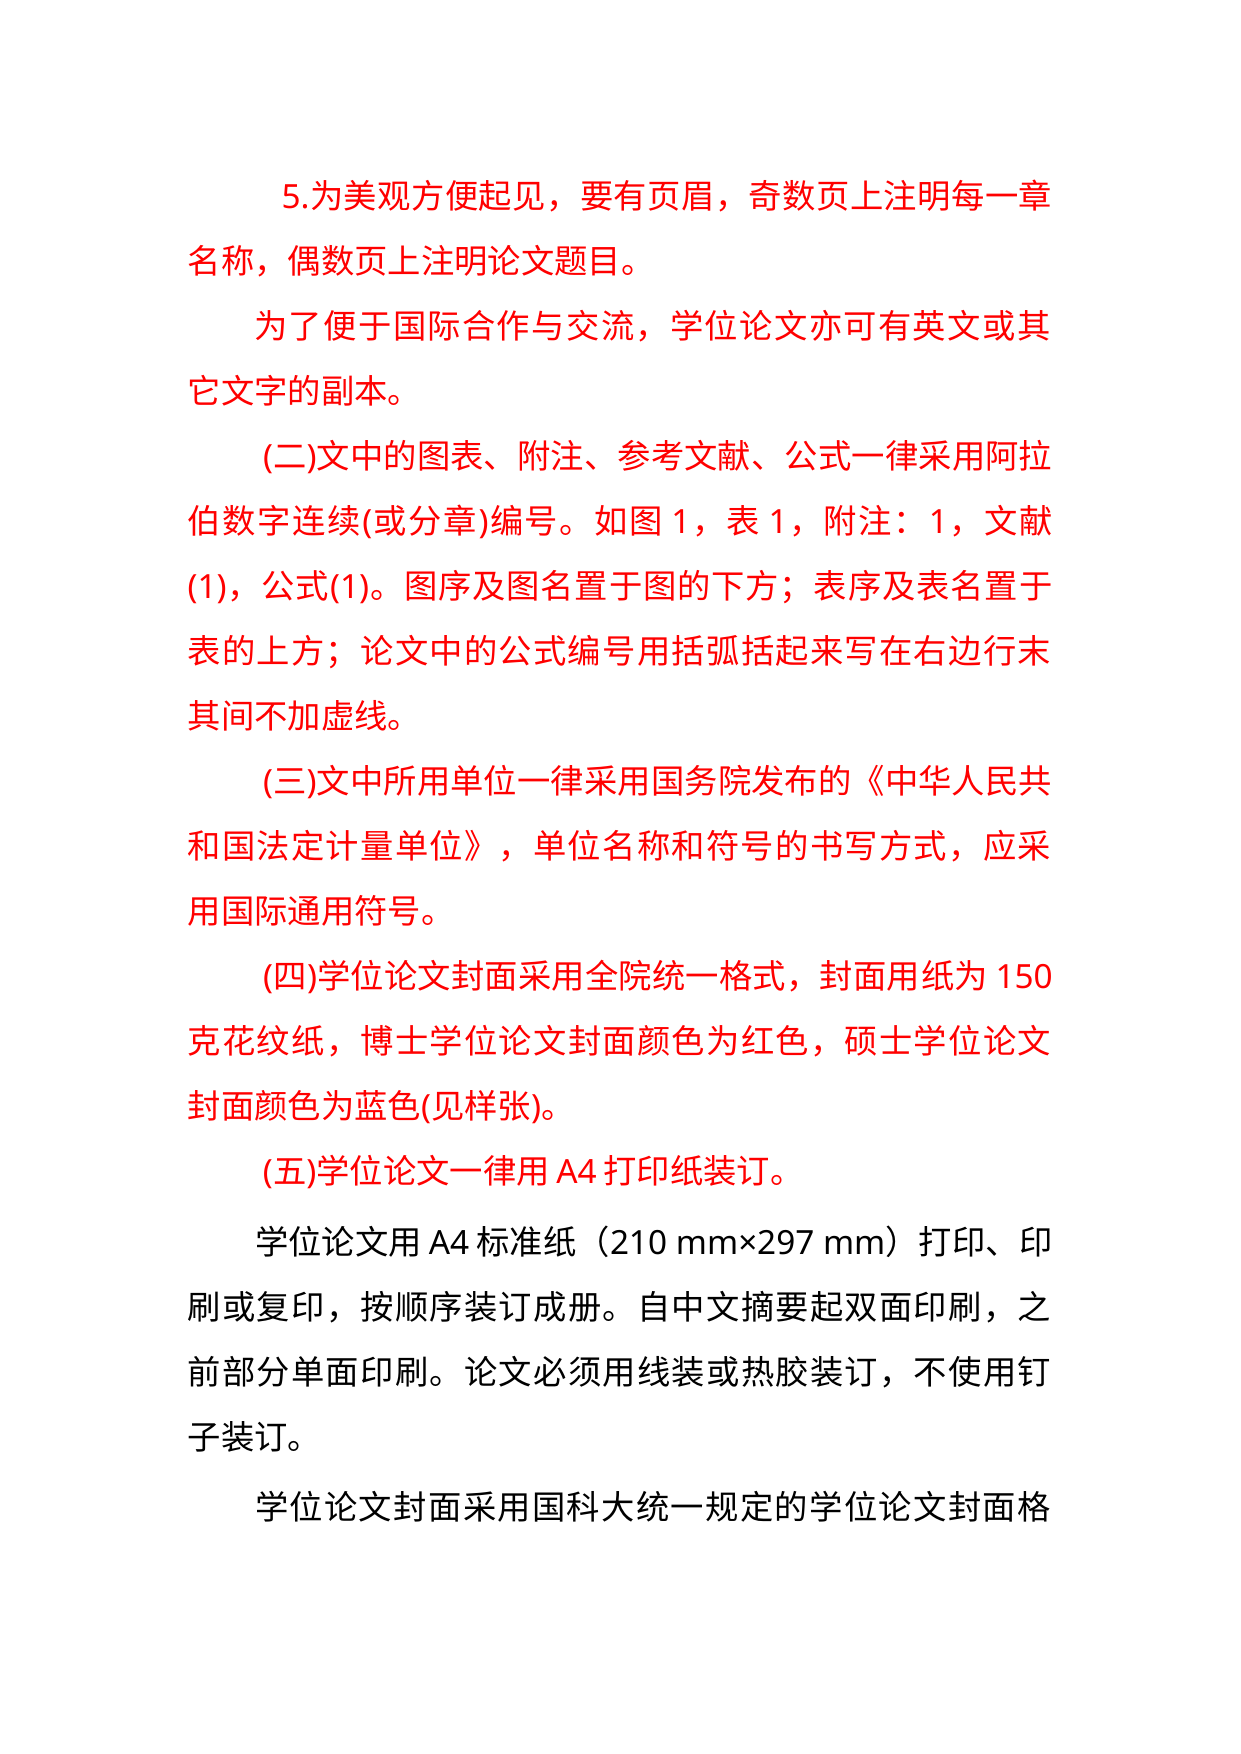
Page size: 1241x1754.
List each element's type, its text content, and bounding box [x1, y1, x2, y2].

text (三)文中所用单位一律采用国务院发布的《中华人民共和国法定计量单位》，单位名称和符号的书写方式，应采用国际通用符号。 [187, 747, 1053, 942]
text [187, 1472, 1053, 1537]
text 学位论文用A4标准纸（×）打印、印刷或复印，按顺序装订成册。自中文摘要起双面印刷，之前部分单面印刷。论文必须用线装或热胶装订，不使用钉子装订。 [187, 1207, 1053, 1467]
text 为了便于国际合作与交流，学位论文亦可有英文或其它文字的副本。 [187, 292, 1053, 422]
text 5.为美观方便起见，要有页眉，奇数页上注明每一章名称，偶数页上注明论文题目。 [187, 162, 1053, 292]
text (五)学位论文一律用A4打印纸装订。 [187, 1137, 1053, 1202]
text (二)文中的图表、附注、参考文献、公式一律采用阿拉伯数字连续(或分章)编号。如图1，表1，附注：1，文献(1)，公式(1)。图序及图名置于图的下方；表序及表名置于表的上方；论文中的公式编号用括弧括起来写在右边行末，其间不加虚线。 [187, 422, 1053, 747]
text (四)学位论文封面采用全院统一格式，封面用纸为150克花纹纸，博士学位论文封面颜色为红色，硕士学位论文封面颜色为蓝色(见样张)。 [187, 942, 1053, 1137]
